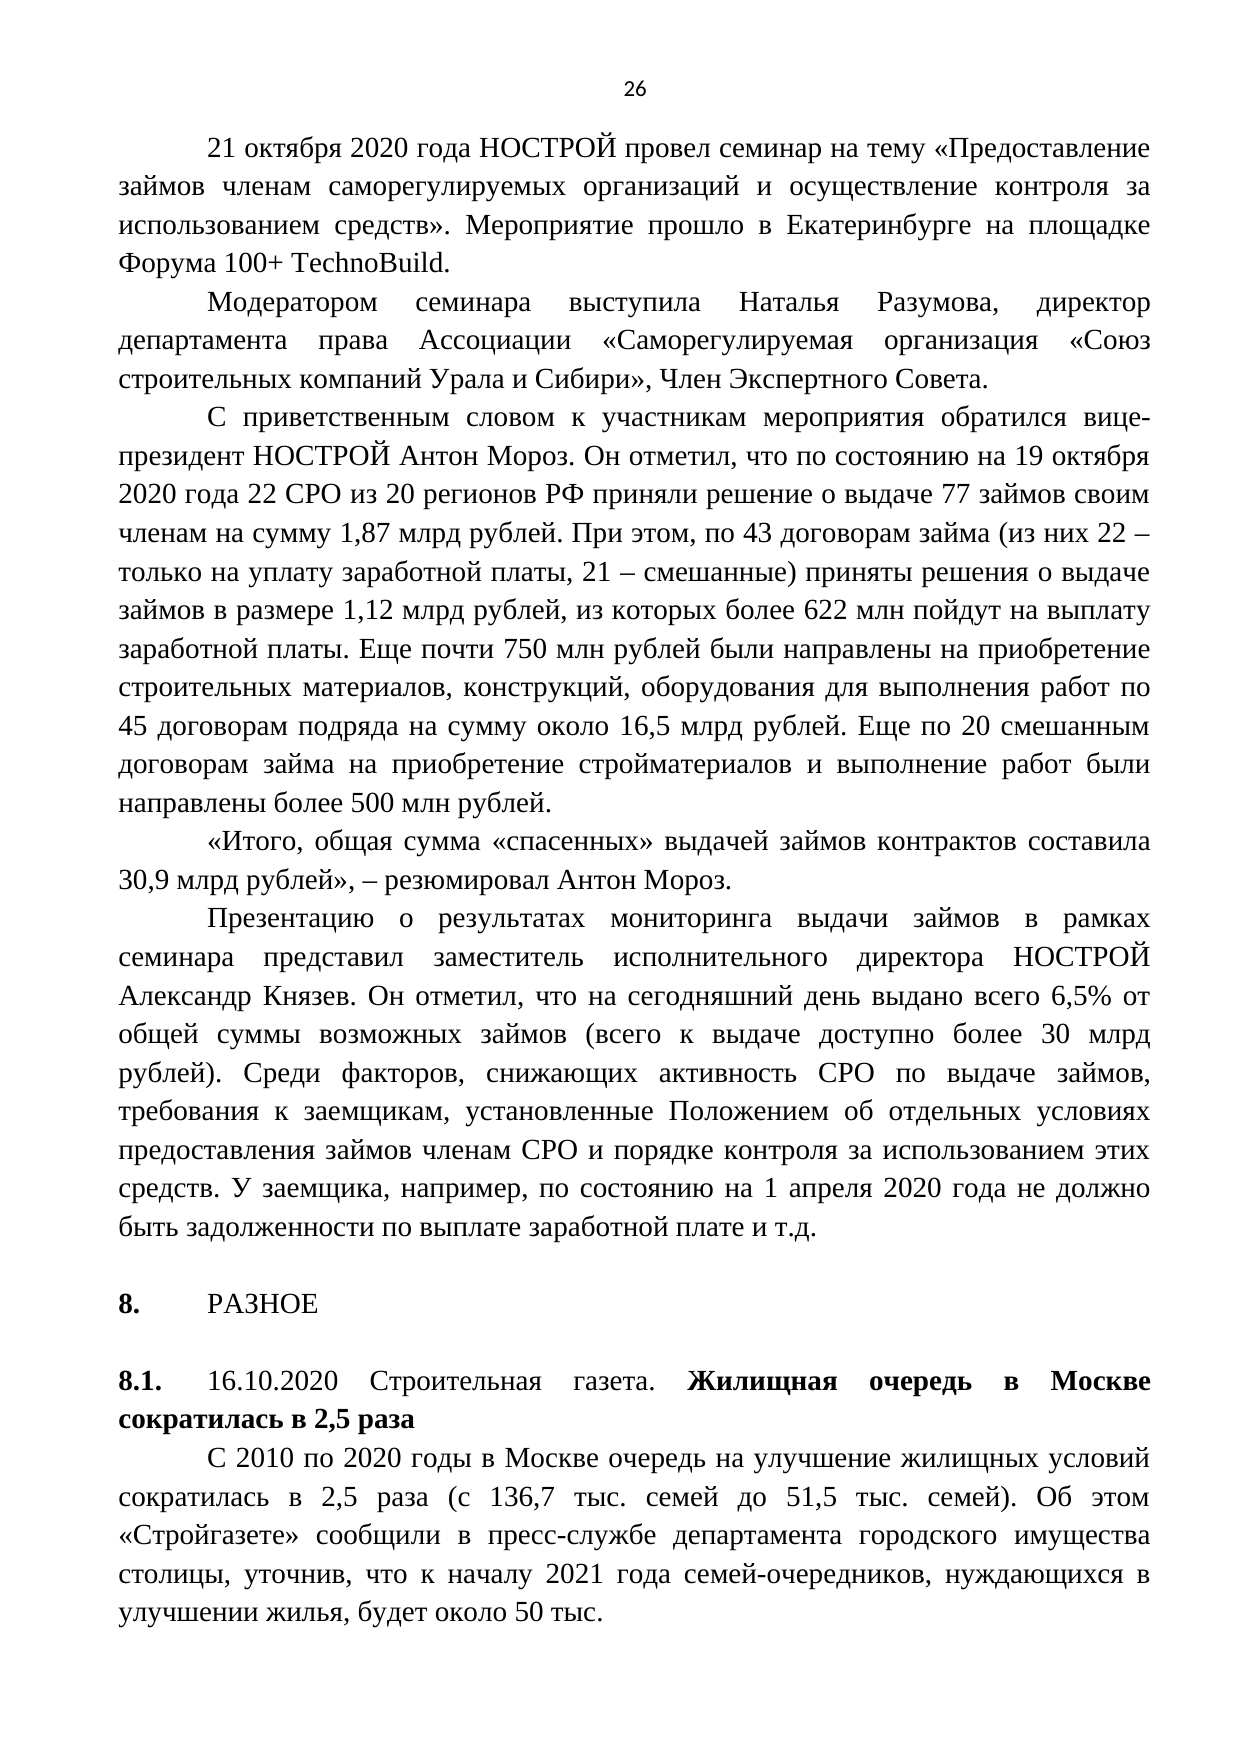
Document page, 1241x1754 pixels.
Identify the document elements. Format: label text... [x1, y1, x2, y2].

text С 2010 по 2020 годы в Москве очередь на улучшение жилищных условий сократилась в 2,5 раза (с 136,7 тыс. семей до 51,5 тыс. семей). Об этом «Стройгазете» сообщили в пресс-службе департамента городского имущества столицы, уточнив, что к началу 2021 года семей-очередников, нуждающихся в улучшении жилья, будет около 50 тыс. [118, 1440, 1152, 1628]
list 16.10.2020 Строительная газета. Жилищная очередь в Москве сократилась в 2,5 раза [118, 1363, 1152, 1435]
text 21 октября 2020 года НОСТРОЙ провел семинар на тему «Предоставление займов членам саморегулируемых организаций и осуществление контроля за использованием средств». Мероприятие прошло в Екатеринбурге на площадке Форума 100+ TechnoBuild. [118, 130, 1152, 279]
list РАЗНОЕ [118, 1286, 1152, 1319]
text «Итого, общая сумма «спасенных» выдачей займов контрактов составила 30,9 млрд рублей», – резюмировал Антон Мороз. [118, 823, 1152, 896]
text С приветственным словом к участникам мероприятия обратился вице-президент НОСТРОЙ Антон Мороз. Он отметил, что по состоянию на 19 октября 2020 года 22 СРО из 20 регионов РФ приняли решение о выдаче 77 займов своим членам на сумму 1,87 млрд рублей. При этом, по 43 договорам займа (из них 22 – только на уплату заработной платы, 21 – смешанные) приняты решения о выдаче займов в размере 1,12 млрд рублей, из которых более 622 млн пойдут на выплату заработной платы. Еще почти 750 млн рублей были направлены на приобретение строительных материалов, конструкций, оборудования для выполнения работ по 45 договорам подряда на сумму около 16,5 млрд рублей. Еще по 20 смешанным договорам займа на приобретение стройматериалов и выполнение работ были направлены более 500 млн рублей. [118, 399, 1152, 818]
text Презентацию о результатах мониторинга выдачи займов в рамках семинара представил заместитель исполнительного директора НОСТРОЙ Александр Князев. Он отметил, что на сегодняшний день выдано всего 6,5% от общей суммы возможных займов (всего к выдаче доступно более 30 млрд рублей). Среди факторов, снижающих активность СРО по выдаче займов, требования к заемщикам, установленные Положением об отдельных условиях предоставления займов членам СРО и порядке контроля за использованием этих средств. У заемщика, например, по состоянию на 1 апреля 2020 года не должно быть задолженности по выплате заработной плате и т.д. [118, 901, 1152, 1242]
text Модератором семинара выступила Наталья Разумова, директор департамента права Ассоциации «Саморегулируемая организация «Союз строительных компаний Урала и Сибири», Член Экспертного Совета. [118, 284, 1152, 394]
